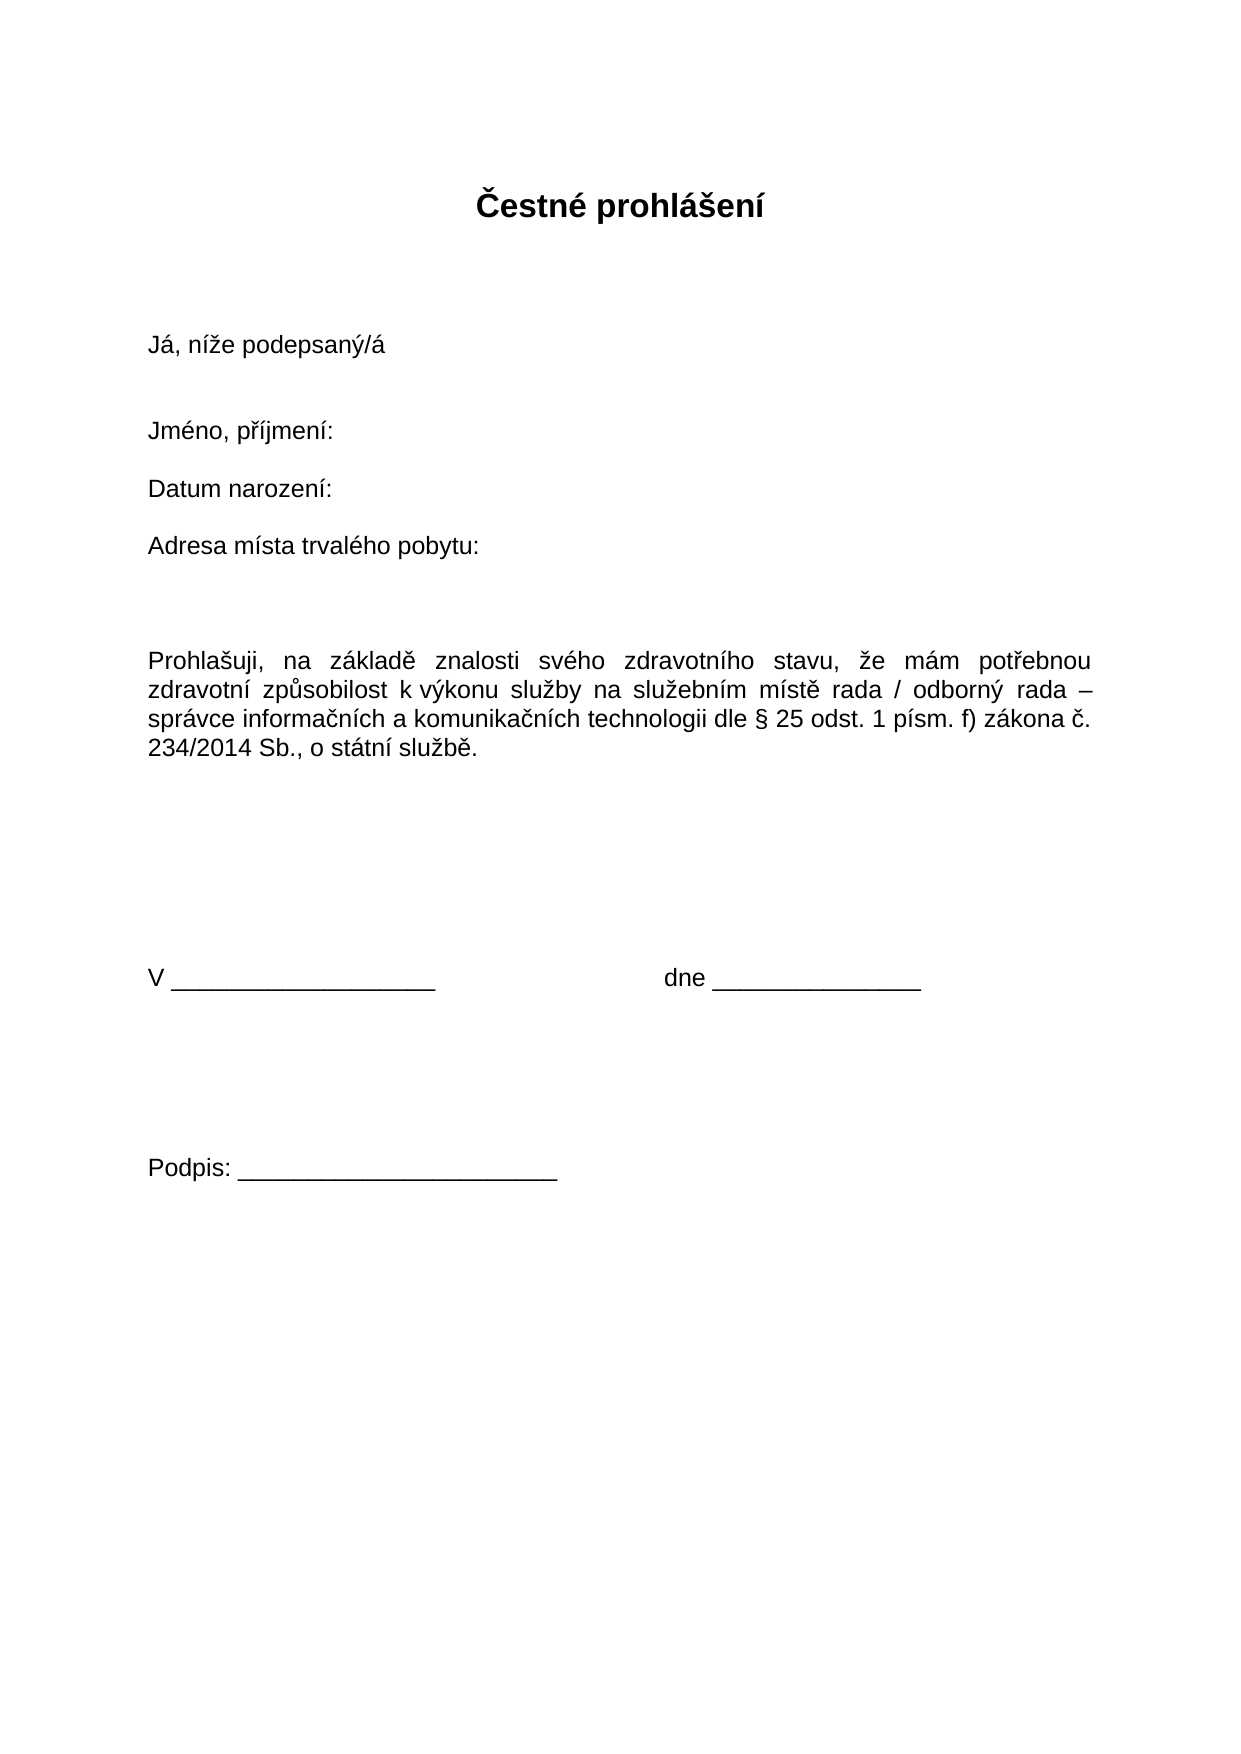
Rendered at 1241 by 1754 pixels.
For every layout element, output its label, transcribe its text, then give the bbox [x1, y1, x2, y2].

text Podpis: _______________________ [148, 1153, 1093, 1182]
text Jméno, příjmení: [148, 416, 1093, 445]
text Já, níže podepsaný/á [148, 330, 1093, 359]
text Prohlašuji, na základě znalosti svého zdravotního stavu, že mám potřebnou zdravotní způsobilost k výkonu služby na služebním místě rada / odborný rada – správce informačních a komunikačních technologii dle § 25 odst. 1 písm. f) zákona č. 234/2014 Sb., o státní službě. [148, 646, 1093, 761]
text Čestné prohlášení [148, 186, 1093, 224]
text Adresa místa trvalého pobytu: [148, 531, 1093, 560]
text Datum narození: [148, 474, 1093, 503]
text V ___________________ dne _______________ [148, 963, 1093, 991]
